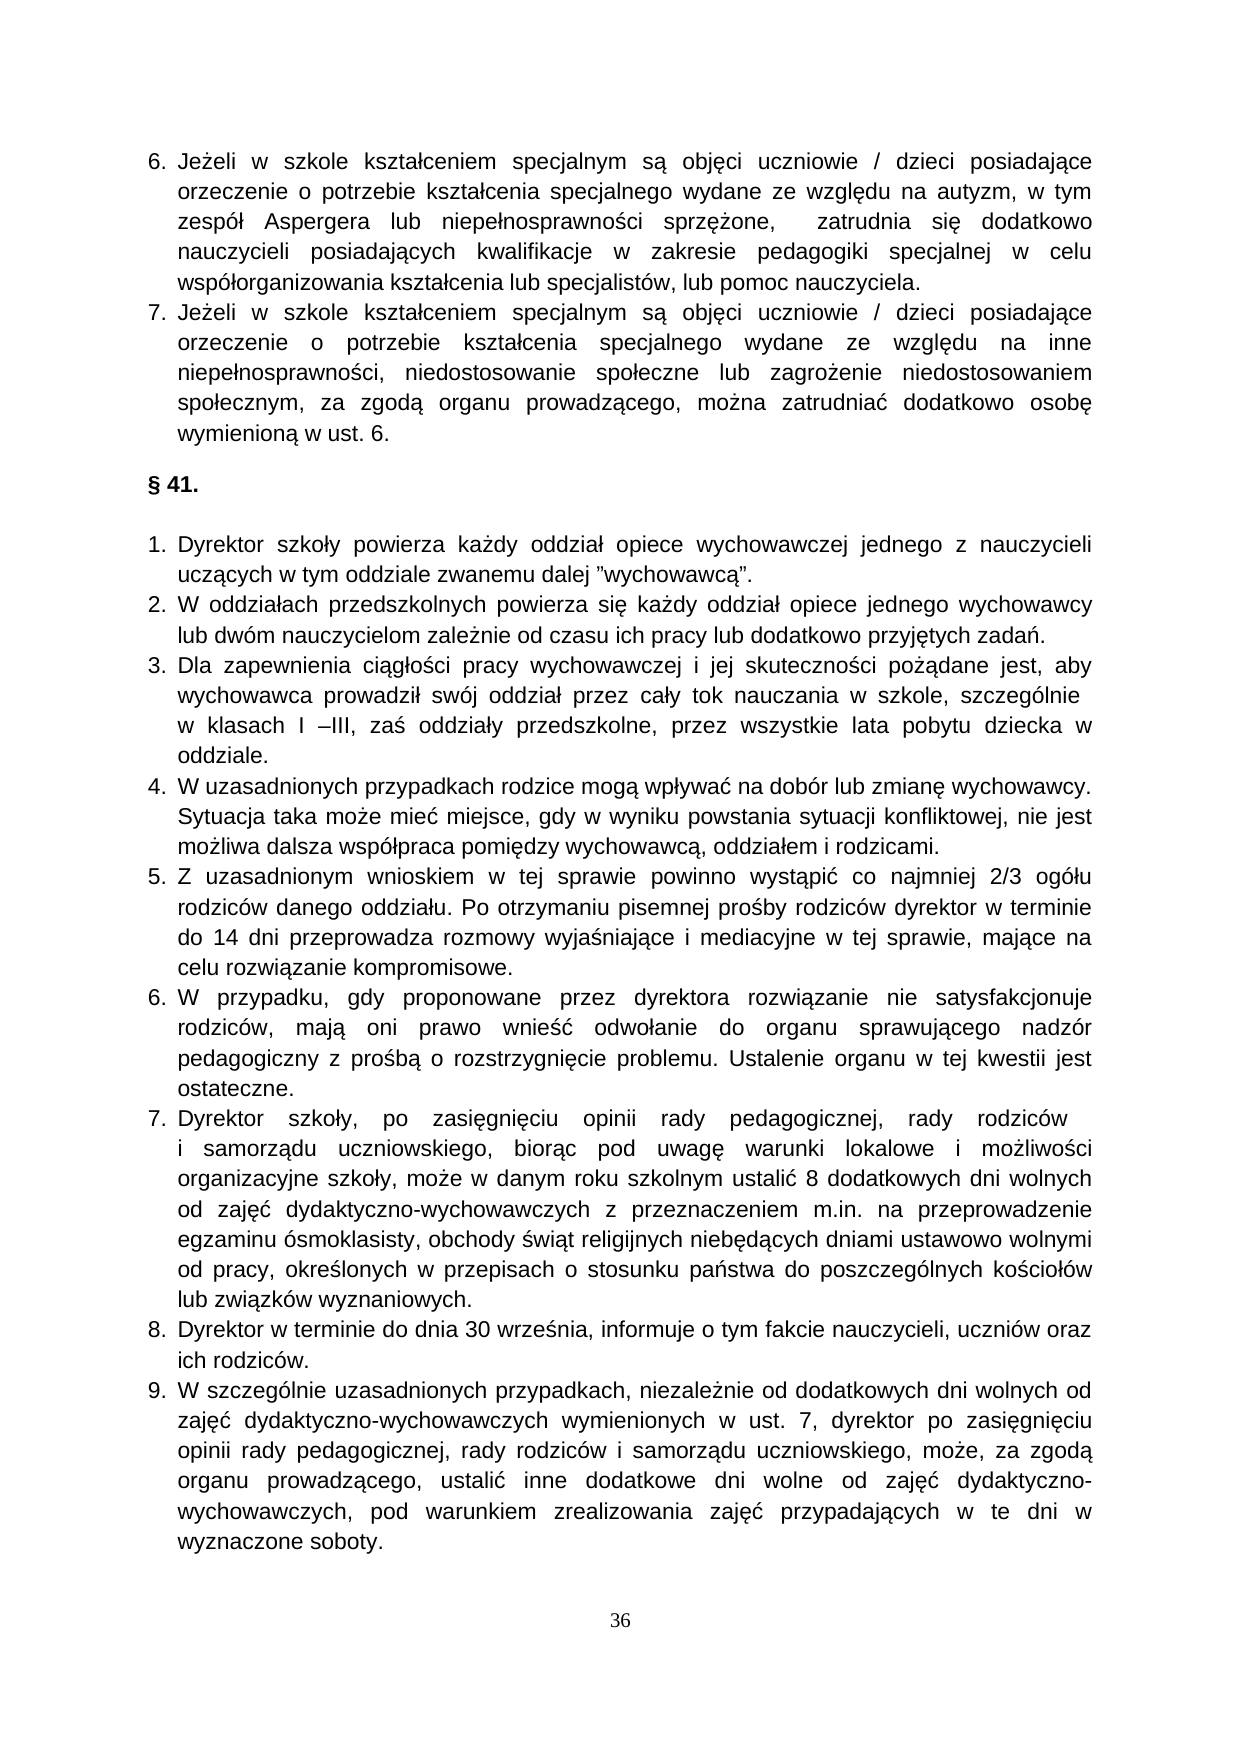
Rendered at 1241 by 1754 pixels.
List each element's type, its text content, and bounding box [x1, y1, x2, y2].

list W szczególnie uzasadnionych przypadkach, niezależnie od dodatkowych dni wolnych od zajęć dydaktyczno-wychowawczych wymienionych w ust. 7, dyrektor po zasięgnięciu opinii rady pedagogicznej, rady rodziców i samorządu uczniowskiego, może, za zgodą organu prowadzącego, ustalić inne dodatkowe dni wolne od zajęć dydaktyczno-wychowawczych, pod warunkiem zrealizowania zajęć przypadających w te dni w wyznaczone soboty. [148, 1377, 1093, 1554]
list Dyrektor szkoły, po zasięgnięciu opinii rady pedagogicznej, rady rodziców i samorządu uczniowskiego, biorąc pod uwagę warunki lokalowe i możliwości organizacyjne szkoły, może w danym roku szkolnym ustalić 8 dodatkowych dni wolnych od zajęć dydaktyczno-wychowawczych z przeznaczeniem m.in. na przeprowadzenie egzaminu ósmoklasisty, obchody świąt religijnych niebędących dniami ustawowo wolnymi od pracy, określonych w przepisach o stosunku państwa do poszczególnych kościołów lub związków wyznaniowych. [148, 1105, 1093, 1312]
list Jeżeli w szkole kształceniem specjalnym są objęci uczniowie / dzieci posiadające orzeczenie o potrzebie kształcenia specjalnego wydane ze względu na inne niepełnosprawności, niedostosowanie społeczne lub zagrożenie niedostosowaniem społecznym, za zgodą organu prowadzącego, można zatrudniać dodatkowo osobę wymienioną w ust. 6. [148, 299, 1093, 446]
list W uzasadnionych przypadkach rodzice mogą wpływać na dobór lub zmianę wychowawcy. Sytuacja taka może mieć miejsce, gdy w wyniku powstania sytuacji konfliktowej, nie jest możliwa dalsza współpraca pomiędzy wychowawcą, oddziałem i rodzicami. [148, 773, 1093, 859]
list Dyrektor szkoły powierza każdy oddział opiece wychowawczej jednego z nauczycieli uczących w tym oddziale zwanemu dalej ”wychowawcą”. [148, 531, 1093, 587]
list Dyrektor w terminie do dnia 30 września, informuje o tym fakcie nauczycieli, uczniów oraz ich rodziców. [148, 1316, 1093, 1373]
list W przypadku, gdy proponowane przez dyrektora rozwiązanie nie satysfakcjonuje rodziców, mają oni prawo wnieść odwołanie do organu sprawującego nadzór pedagogiczny z prośbą o rozstrzygnięcie problemu. Ustalenie organu w tej kwestii jest ostateczne. [148, 984, 1093, 1101]
list Z uzasadnionym wnioskiem w tej sprawie powinno wystąpić co najmniej 2/3 ogółu rodziców danego oddziału. Po otrzymaniu pisemnej prośby rodziców dyrektor w terminie do 14 dni przeprowadza rozmowy wyjaśniające i mediacyjne w tej sprawie, mające na celu rozwiązanie kompromisowe. [148, 863, 1093, 980]
list Jeżeli w szkole kształceniem specjalnym są objęci uczniowie / dzieci posiadające orzeczenie o potrzebie kształcenia specjalnego wydane ze względu na autyzm, w tym zespół Aspergera lub niepełnosprawności sprzężone, zatrudnia się dodatkowo nauczycieli posiadających kwalifikacje w zakresie pedagogiki specjalnej w celu współorganizowania kształcenia lub specjalistów, lub pomoc nauczyciela. [148, 148, 1093, 295]
text § 41. [148, 471, 1093, 497]
list Dla zapewnienia ciągłości pracy wychowawczej i jej skuteczności pożądane jest, aby wychowawca prowadził swój oddział przez cały tok nauczania w szkole, szczególnie w klasach I –III, zaś oddziały przedszkolne, przez wszystkie lata pobytu dziecka w oddziale. [148, 652, 1093, 769]
list W oddziałach przedszkolnych powierza się każdy oddział opiece jednego wychowawcy lub dwóm nauczycielom zależnie od czasu ich pracy lub dodatkowo przyjętych zadań. [148, 591, 1093, 648]
